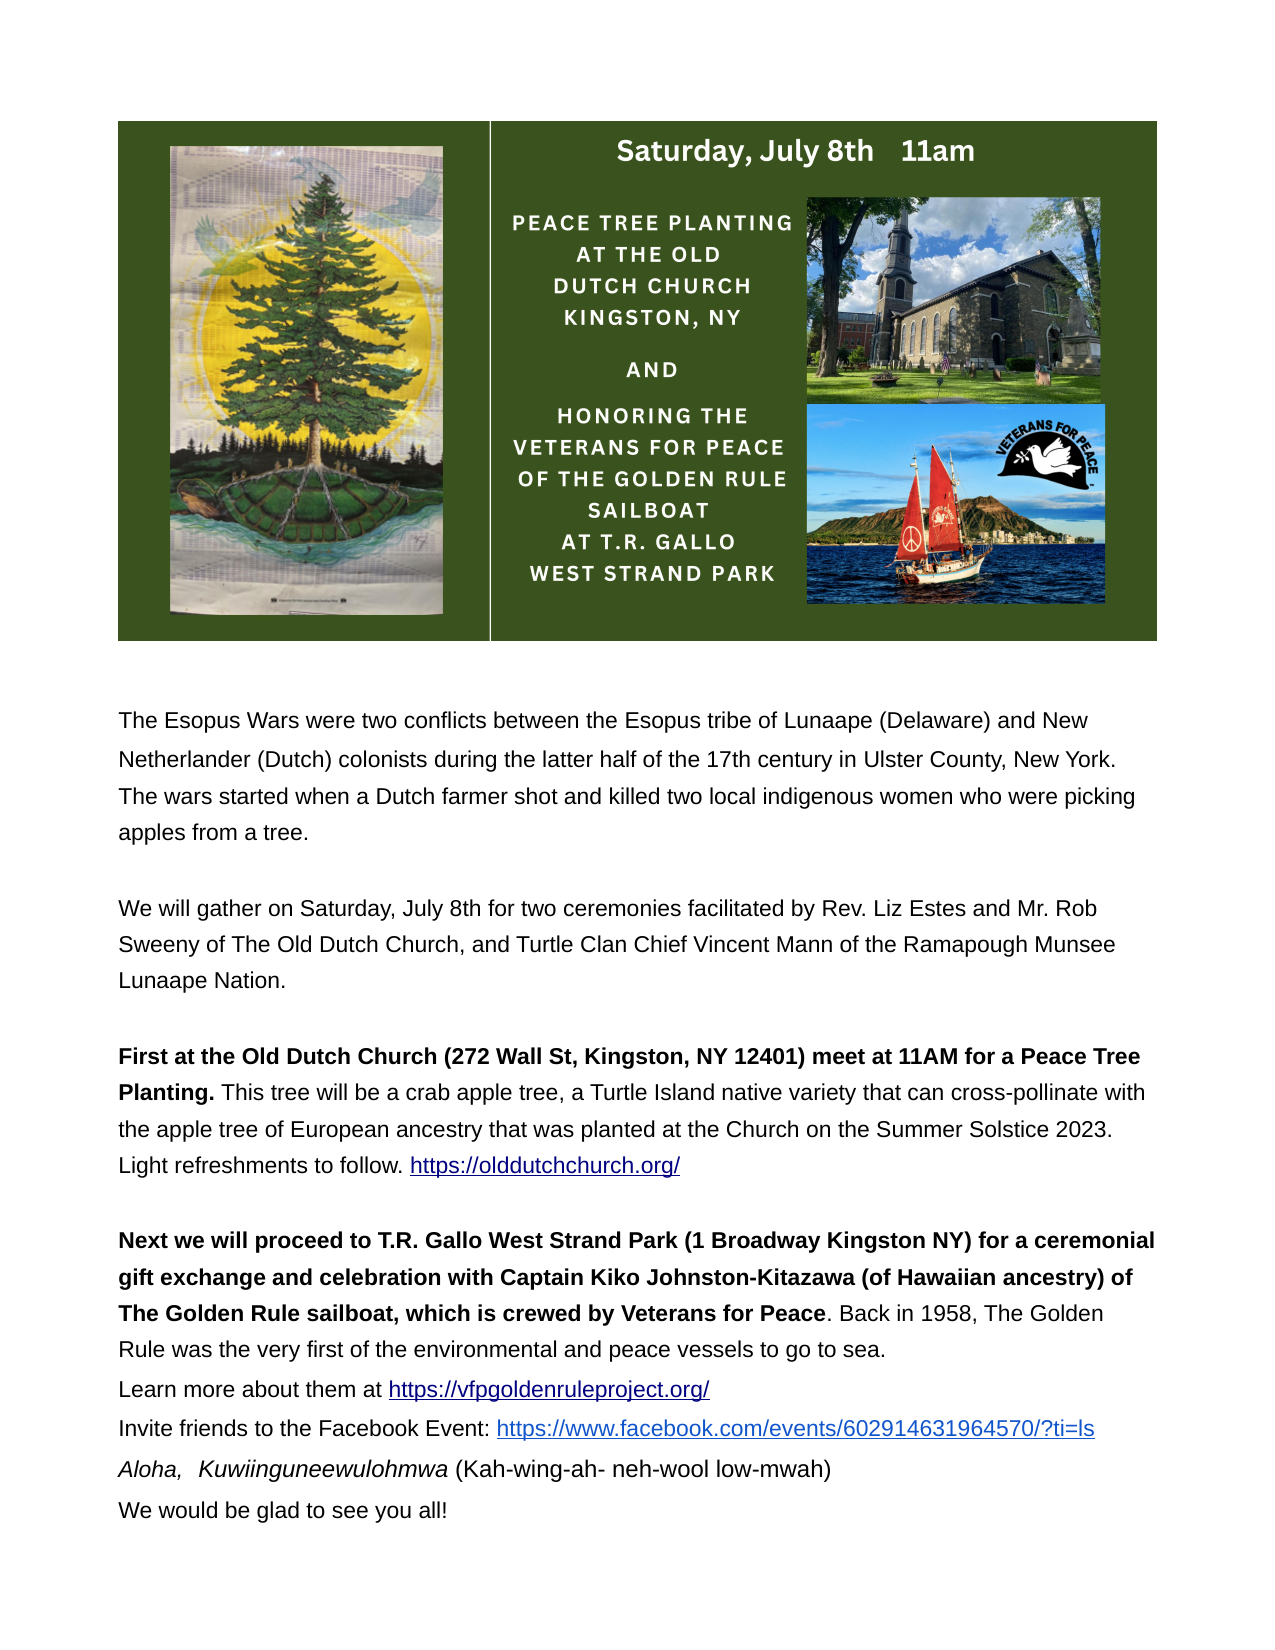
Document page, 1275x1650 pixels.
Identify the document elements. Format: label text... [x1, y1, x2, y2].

text The Esopus Wars were two conflicts between the Esopus tribe of Lunaape (Delaware) and New Netherlander (Dutch) colonists during the latter half of the 17th century in Ulster County, New York. The wars started when a Dutch farmer shot and killed two local indigenous women who were picking apples from a tree. [118, 707, 1157, 846]
text Aloha, Kuwiinguneewulohmwa (Kah-wing-ah- neh-wool low-mwah) [118, 1454, 1157, 1483]
text Invite friends to the Facebook Event: https://www.facebook.com/events/602914631964570/?ti=ls [118, 1415, 1157, 1441]
picture [118, 121, 1157, 641]
text Next we will proceed to T.R. Gallo West Strand Park (1 Broadway Kingston NY) for a ceremonial gift exchange and celebration with Captain Kiko Johnston-Kitazawa (of Hawaiian ancestry) of The Golden Rule sailboat, which is crewed by Veterans for Peace. Back in 1958, The Golden Rule was the very first of the environmental and peace vessels to go to sea. [118, 1227, 1157, 1363]
text We would be glad to see you all! [118, 1497, 1157, 1523]
text Learn more about them at https://vfpgoldenruleproject.org/ [118, 1376, 1157, 1402]
text We will gather on Saturday, July 8th for two ceremonies facilitated by Rev. Liz Estes and Mr. Rob Sweeny of The Old Dutch Church, and Turtle Clan Chief Vincent Mann of the Ramapough Munsee Lunaape Nation. [118, 895, 1157, 994]
text First at the Old Dutch Church (272 Wall St, Kingston, NY 12401) meet at 11AM for a Peace Tree Planting. This tree will be a crab apple tree, a Turtle Island native variety that can cross-pollinate with the apple tree of European ancestry that was planted at the Church on the Summer Solstice 2023. Light refreshments to follow. https://olddutchchurch.org/ [118, 1043, 1157, 1178]
